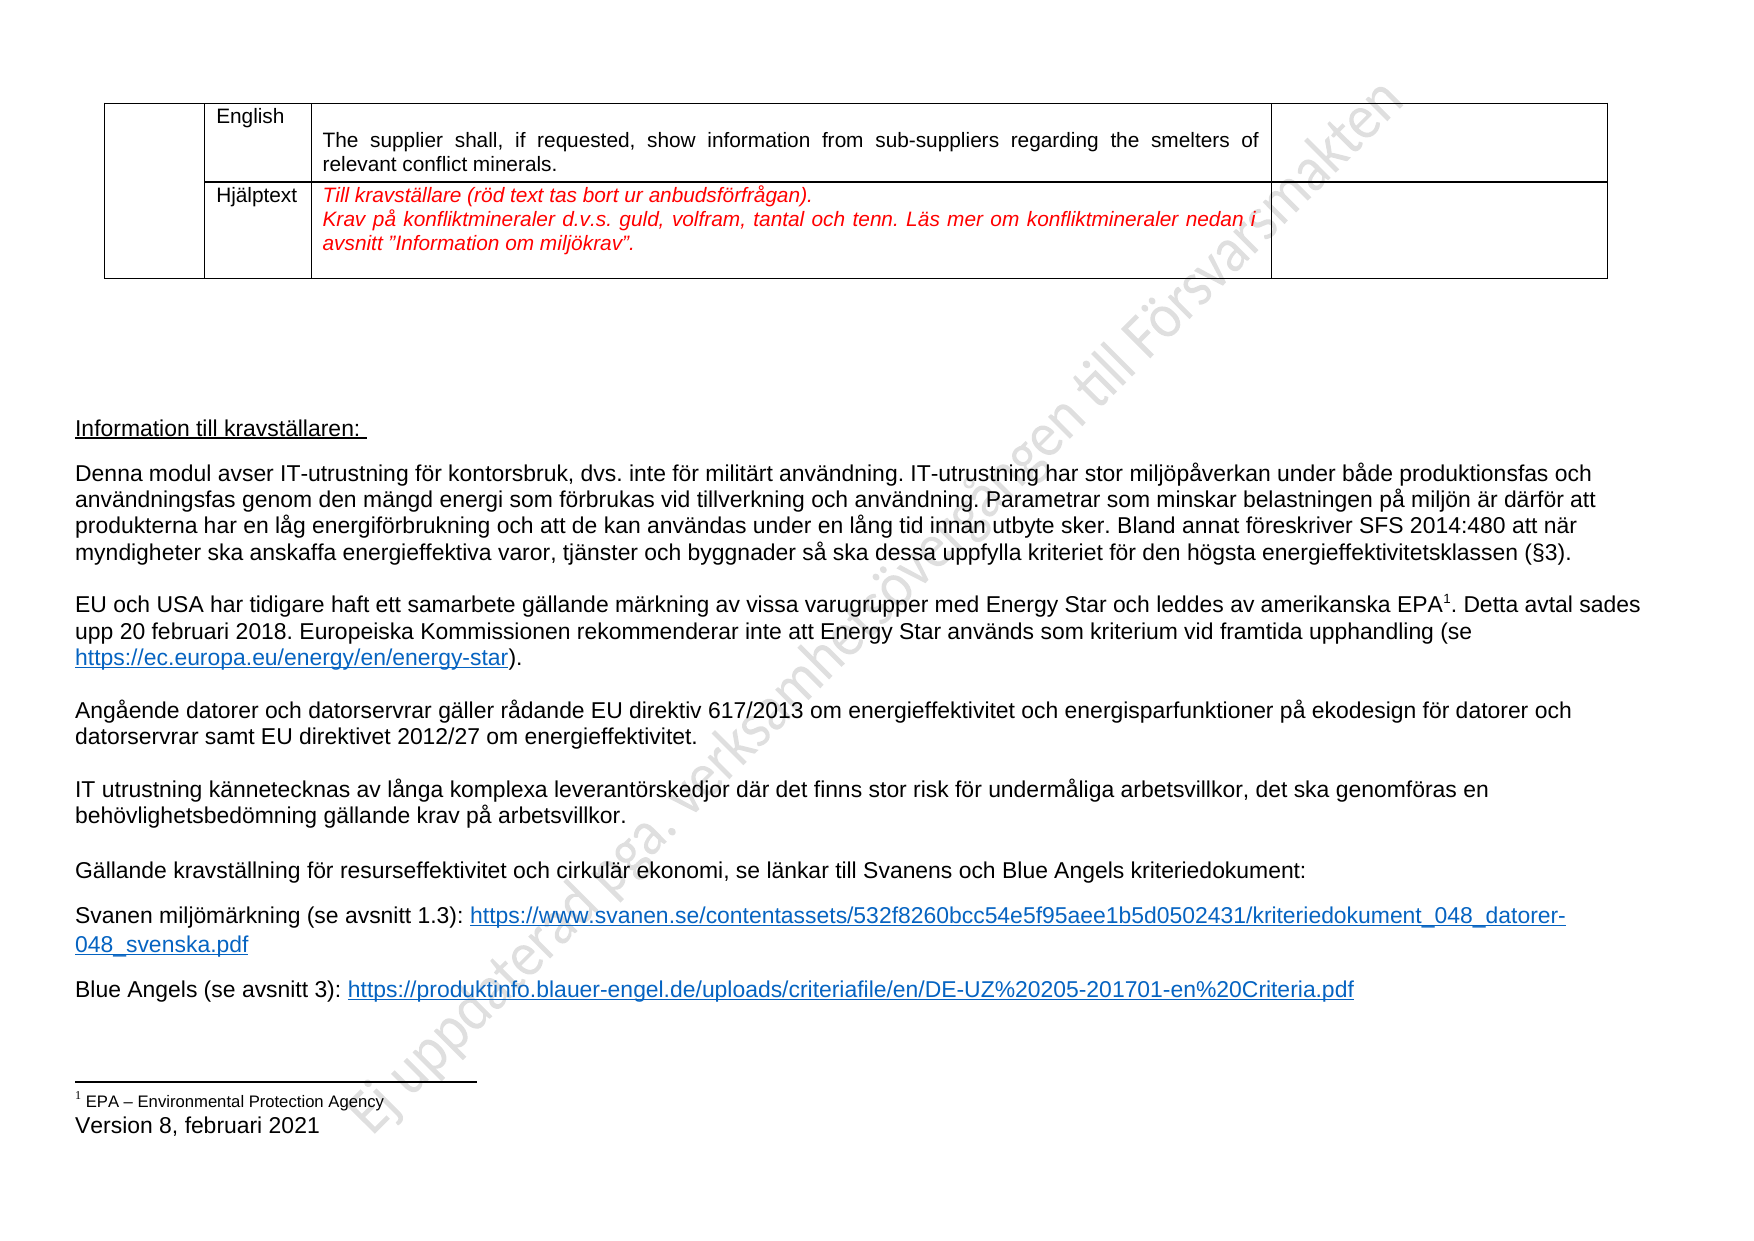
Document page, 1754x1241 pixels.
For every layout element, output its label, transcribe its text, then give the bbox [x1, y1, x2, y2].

text Gällande kravställning för resurseffektivitet och cirkulär ekonomi, se länkar till Svanens och Blue Angels kriteriedokument: [75, 857, 1679, 884]
text Denna modul avser IT-utrustning för kontorsbruk, dvs. inte för militärt användning. IT-utrustning har stor miljöpåverkan under både produktionsfas och användningsfas genom den mängd energi som förbrukas vid tillverkning och användning. Parametrar som minskar belastningen på miljön är därför att produkterna har en låg energiförbrukning och att de kan användas under en lång tid innan utbyte sker. Bland annat föreskriver SFS 2014:480 att när myndigheter ska anskaffa energieffektiva varor, tjänster och byggnader så ska dessa uppfylla kriteriet för den högsta energieffektivitetsklassen (§3). [75, 460, 1679, 565]
text Svanen miljömärkning (se avsnitt 1.3): https://www.svanen.se/contentassets/532f8260bcc54e5f95aee1b5d0502431/kriteriedokument_048_datorer-048_svenska.pdf [75, 902, 1679, 957]
table_cell [1272, 183, 1607, 278]
text Blue Angels (se avsnitt 3): https://produktinfo.blauer-engel.de/uploads/criteriafile/en/DE-UZ%20205-201701-en%20Criteria.pdf [75, 976, 1679, 1002]
text Information till kravställaren: [75, 414, 1679, 441]
text Angående datorer och datorservrar gäller rådande EU direktiv 617/2013 om energieffektivitet och energisparfunktioner på ekodesign för datorer och datorservrar samt EU direktivet 2012/27 om energieffektivitet. [75, 697, 1679, 749]
table_cell The supplier shall, if requested, show information from sub-suppliers regarding the smelters of relevant conflict minerals. [312, 104, 1271, 181]
text IT utrustning kännetecknas av långa komplexa leverantörskedjor där det finns stor risk för undermåliga arbetsvillkor, det ska genomföras en behövlighetsbedömning gällande krav på arbetsvillkor. [75, 776, 1679, 829]
table_cell M [105, 104, 204, 278]
table_cell [1272, 104, 1607, 181]
table_cell English [205, 104, 311, 181]
table_cell Hjälptext [205, 183, 311, 278]
text EU och USA har tidigare haft ett samarbete gällande märkning av vissa varugrupper med Energy Star och leddes av amerikanska EPA. Detta avtal sades upp 20 februari 2018. Europeiska Kommissionen rekommenderar inte att Energy Star används som kriterium vid framtida upphandling (se https://ec.europa.eu/energy/en/energy-star). [75, 591, 1679, 671]
table_cell Till kravställare (röd text tas bort ur anbudsförfrågan). Krav på konfliktmineraler d.v.s. guld, volfram, tantal och tenn. Läs mer om konfliktmineraler nedan i avsnitt ”Information om miljökrav”. [312, 183, 1271, 278]
